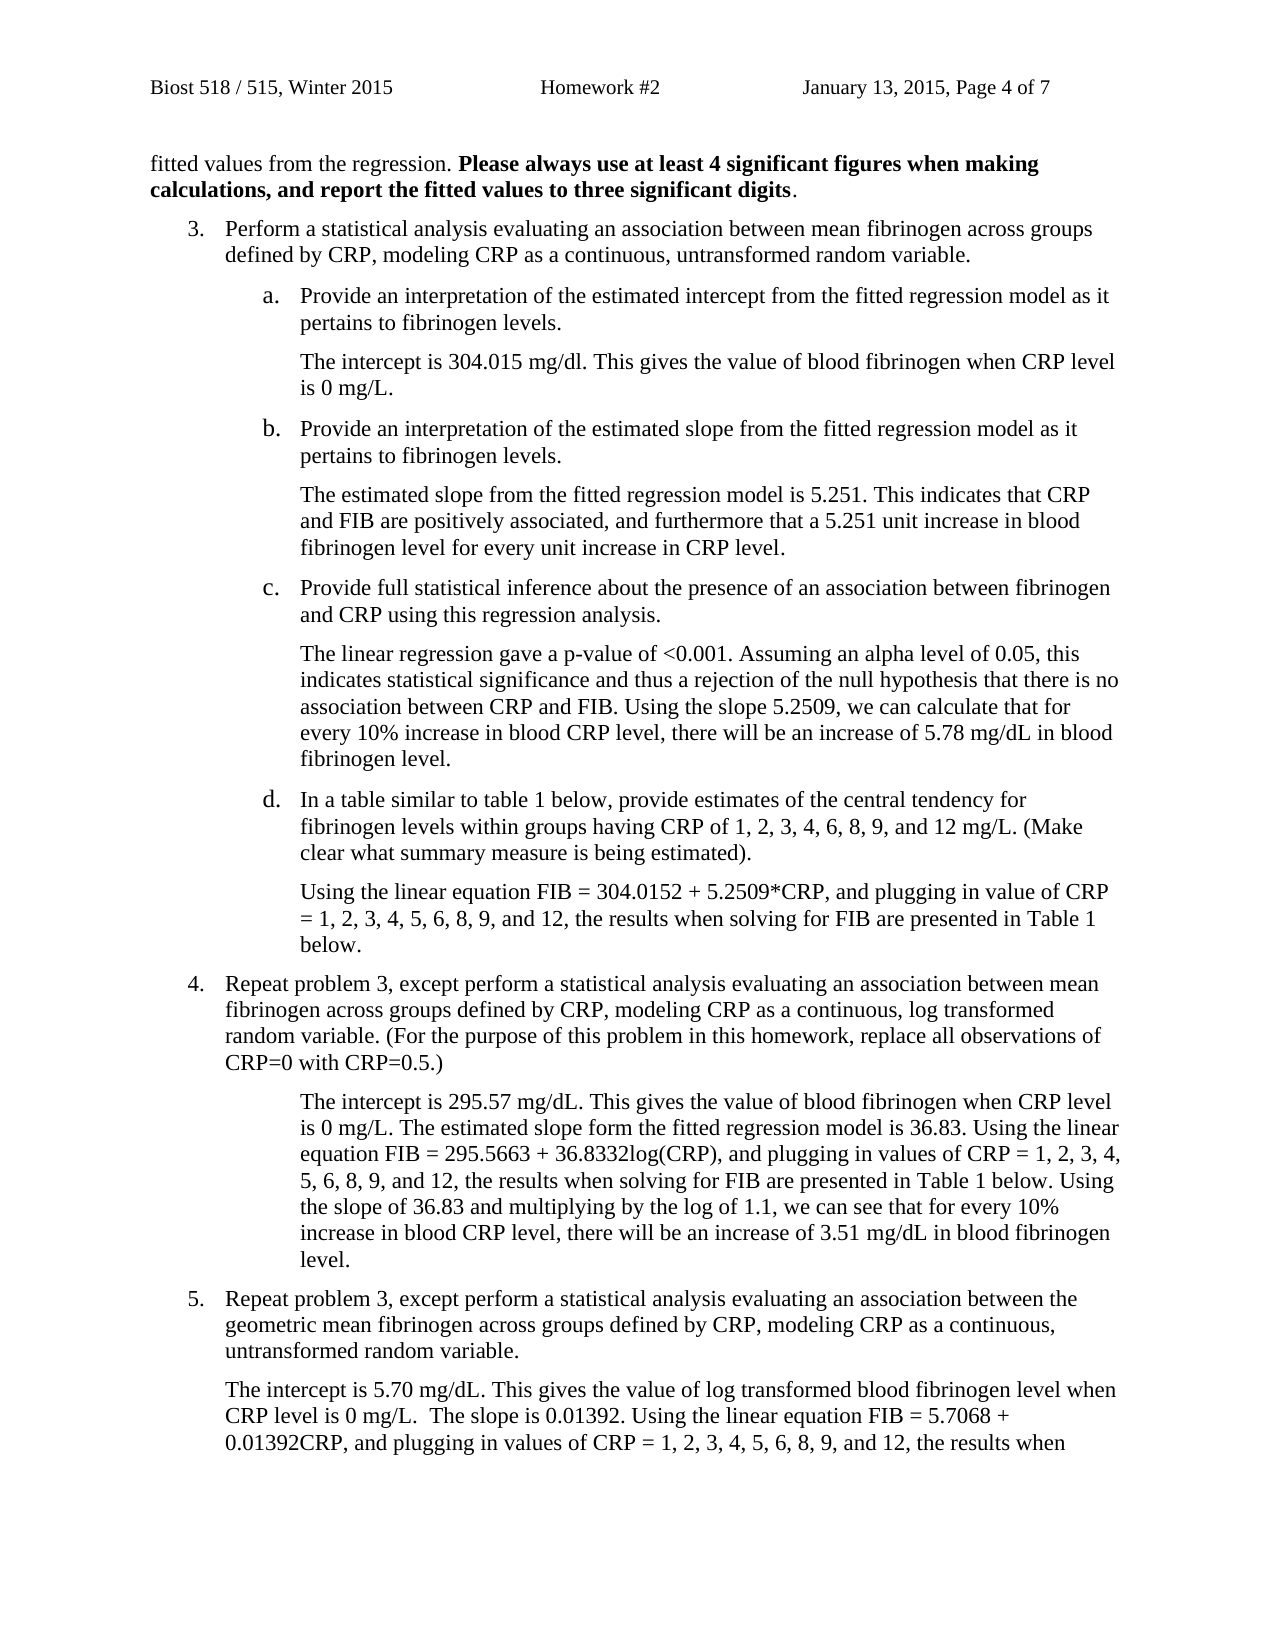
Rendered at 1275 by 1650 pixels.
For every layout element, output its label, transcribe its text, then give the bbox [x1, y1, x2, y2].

list Provide an interpretation of the estimated intercept from the fitted regression model as it pertains to fibrinogen levels. [262, 280, 1125, 336]
text The estimated slope from the fitted regression model is 5.251. This indicates that CRP and FIB are positively associated, and furthermore that a 5.251 unit increase in blood fibrinogen level for every unit increase in CRP level. [300, 481, 1125, 560]
list Provide full statistical inference about the presence of an association between fibrinogen and CRP using this regression analysis. [262, 572, 1125, 627]
text The intercept is 295.57 mg/dL. This gives the value of blood fibrinogen when CRP level is 0 mg/L. The estimated slope form the fitted regression model is 36.83. Using the linear equation FIB = 295.5663 + 36.8332log(CRP), and plugging in values of CRP = 1, 2, 3, 4, 5, 6, 8, 9, and 12, the results when solving for FIB are presented in Table 1 below. Using the slope of 36.83 and multiplying by the log of 1.1, we can see that for every 10% increase in blood CRP level, there will be an increase of 3.51 mg/dL in blood fibrinogen level. [300, 1088, 1125, 1272]
text Using the linear equation FIB = 304.0152 + 5.2509*CRP, and plugging in value of CRP = 1, 2, 3, 4, 5, 6, 8, 9, and 12, the results when solving for FIB are presented in Table 1 below. [300, 878, 1125, 957]
text The intercept is 304.015 mg/dl. This gives the value of blood fibrinogen when CRP level is 0 mg/L. [300, 348, 1125, 401]
list Perform a statistical analysis evaluating an association between mean fibrinogen across groups defined by CRP, modeling CRP as a continuous, untransformed random variable. [187, 215, 1125, 268]
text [150, 150, 1125, 203]
list Repeat problem 3, except perform a statistical analysis evaluating an association between mean fibrinogen across groups defined by CRP, modeling CRP as a continuous, log transformed random variable. (For the purpose of this problem in this homework, replace all observations of CRP=0 with CRP=0.5.) [187, 970, 1125, 1075]
text The linear regression gave a p-value of <0.001. Assuming an alpha level of 0.05, this indicates statistical significance and thus a rejection of the null hypothesis that there is no association between CRP and FIB. Using the slope 5.2509, we can calculate that for every 10% increase in blood CRP level, there will be an increase of 5.78 mg/dL in blood fibrinogen level. [300, 640, 1125, 772]
list In a table similar to table 1 below, provide estimates of the central tendency for fibrinogen levels within groups having CRP of 1, 2, 3, 4, 6, 8, 9, and 12 mg/L. (Make clear what summary measure is being estimated). [262, 784, 1125, 866]
list Provide an interpretation of the estimated slope from the fitted regression model as it pertains to fibrinogen levels. [262, 413, 1125, 468]
list Repeat problem 3, except perform a statistical analysis evaluating an association between the geometric mean fibrinogen across groups defined by CRP, modeling CRP as a continuous, untransformed random variable. [187, 1285, 1125, 1364]
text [225, 1376, 1125, 1455]
